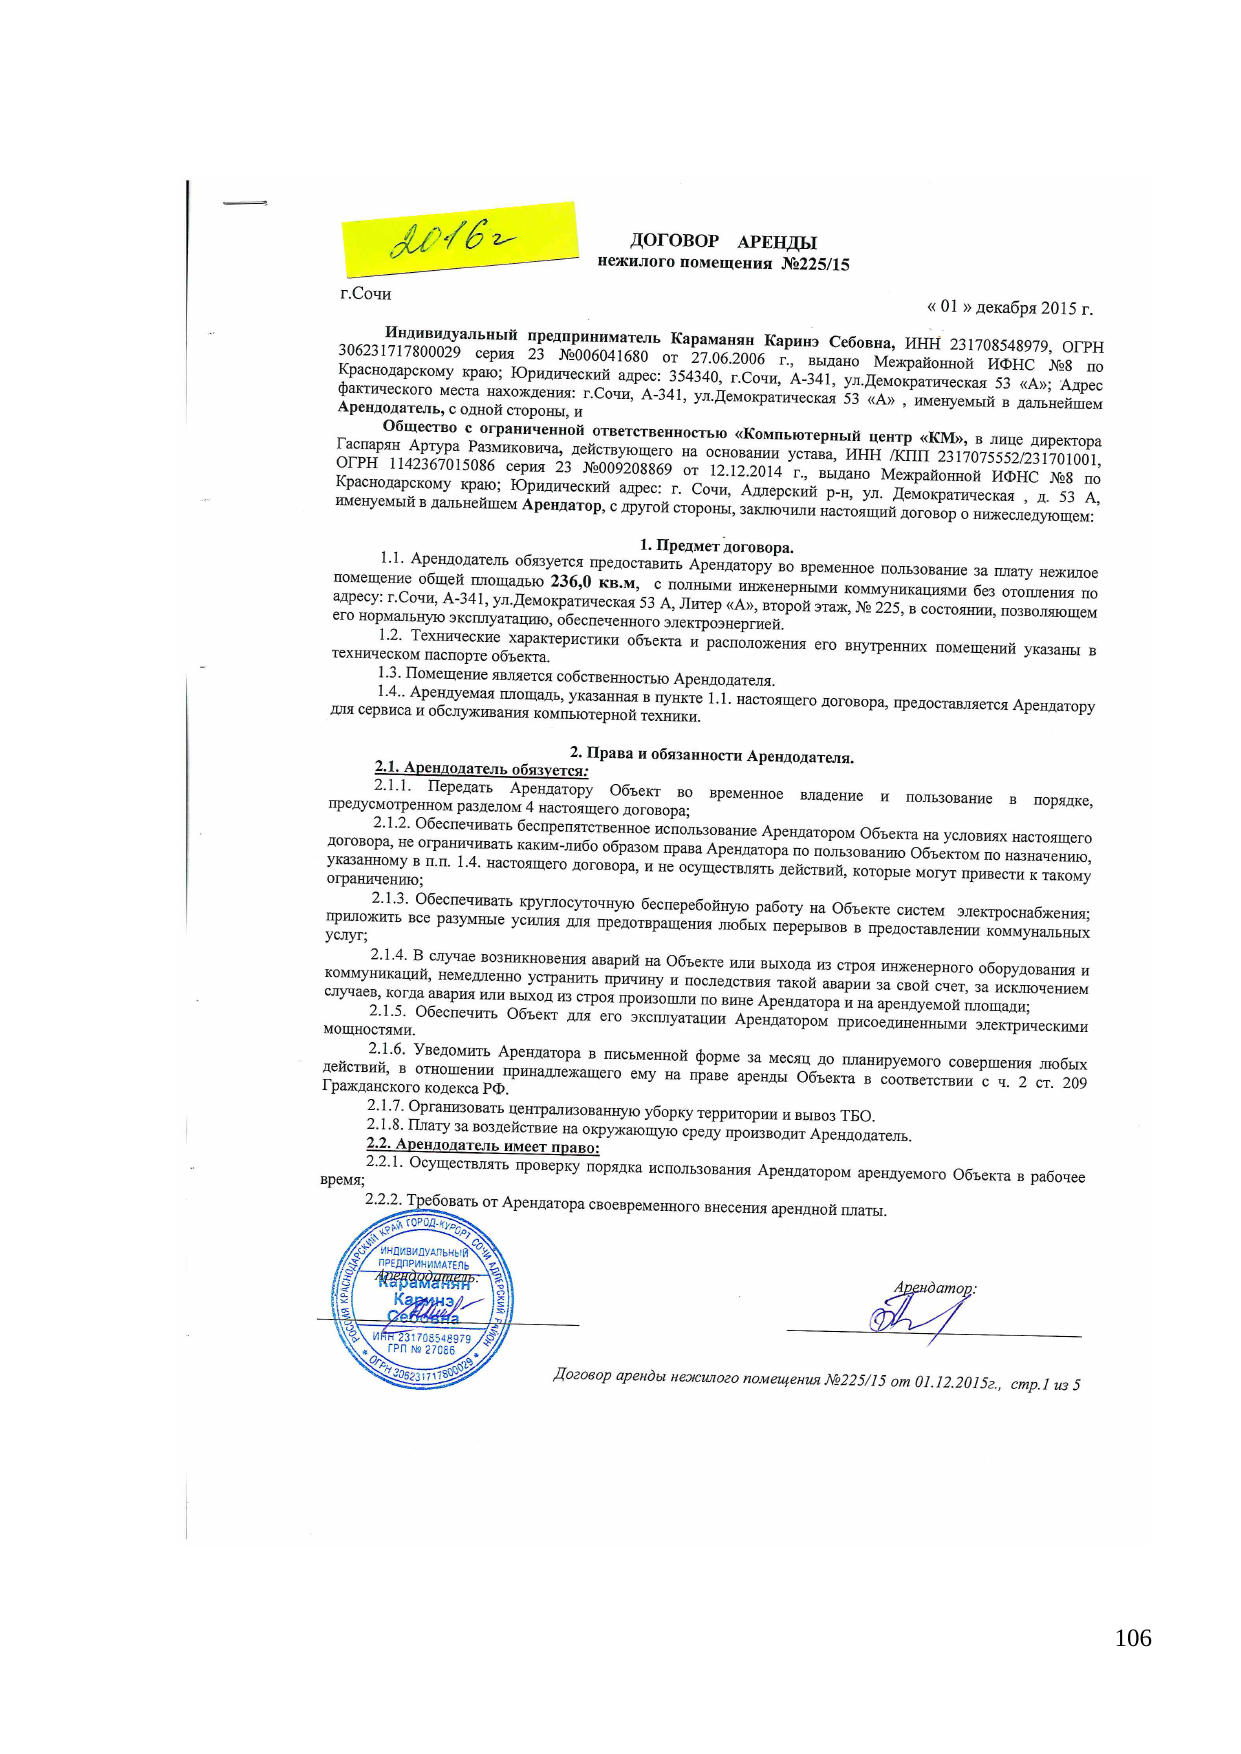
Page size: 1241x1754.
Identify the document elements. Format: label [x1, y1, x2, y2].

picture [177, 171, 1151, 1548]
